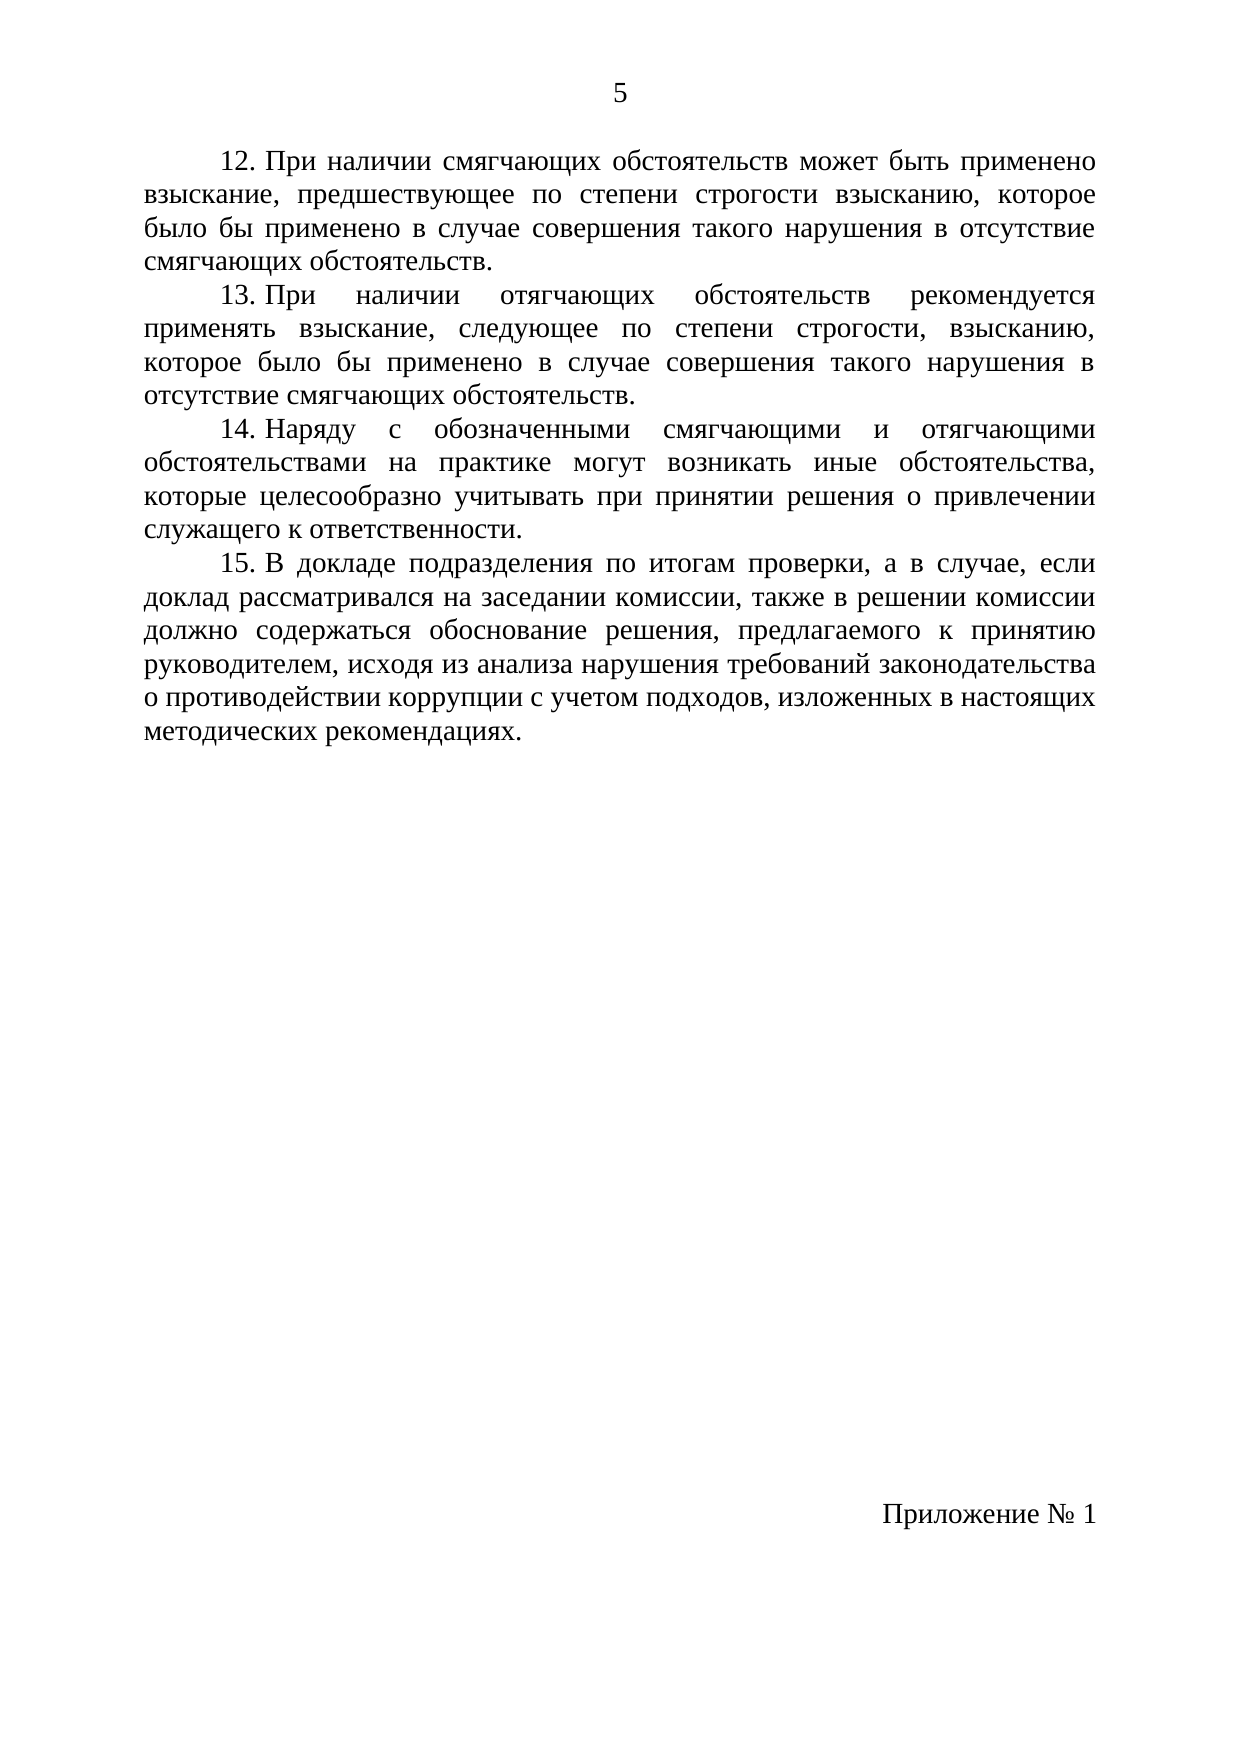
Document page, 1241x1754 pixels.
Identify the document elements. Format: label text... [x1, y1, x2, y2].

list В докладе подразделения по итогам проверки, а в случае, если доклад рассматривался на заседании комиссии, также в решении комиссии должно содержаться обоснование решения, предлагаемого к принятию руководителем, исходя из анализа нарушения требований законодательства о противодействии коррупции с учетом подходов, изложенных в настоящих методических рекомендациях. [143, 545, 1097, 746]
list При наличии отягчающих обстоятельств рекомендуется применять взыскание, следующее по степени строгости, взысканию, которое было бы применено в случае совершения такого нарушения в отсутствие смягчающих обстоятельств. [143, 277, 1096, 411]
list При наличии смягчающих обстоятельств может быть применено взыскание, предшествующее по степени строгости взысканию, которое было бы применено в случае совершения такого нарушения в отсутствие смягчающих обстоятельств. [143, 143, 1097, 277]
text Приложение № 1 [468, 1496, 1097, 1529]
list Наряду с обозначенными смягчающими и отягчающими обстоятельствами на практике могут возникать иные обстоятельства, которые целесообразно учитывать при принятии решения о привлечении служащего к ответственности. [143, 411, 1096, 545]
